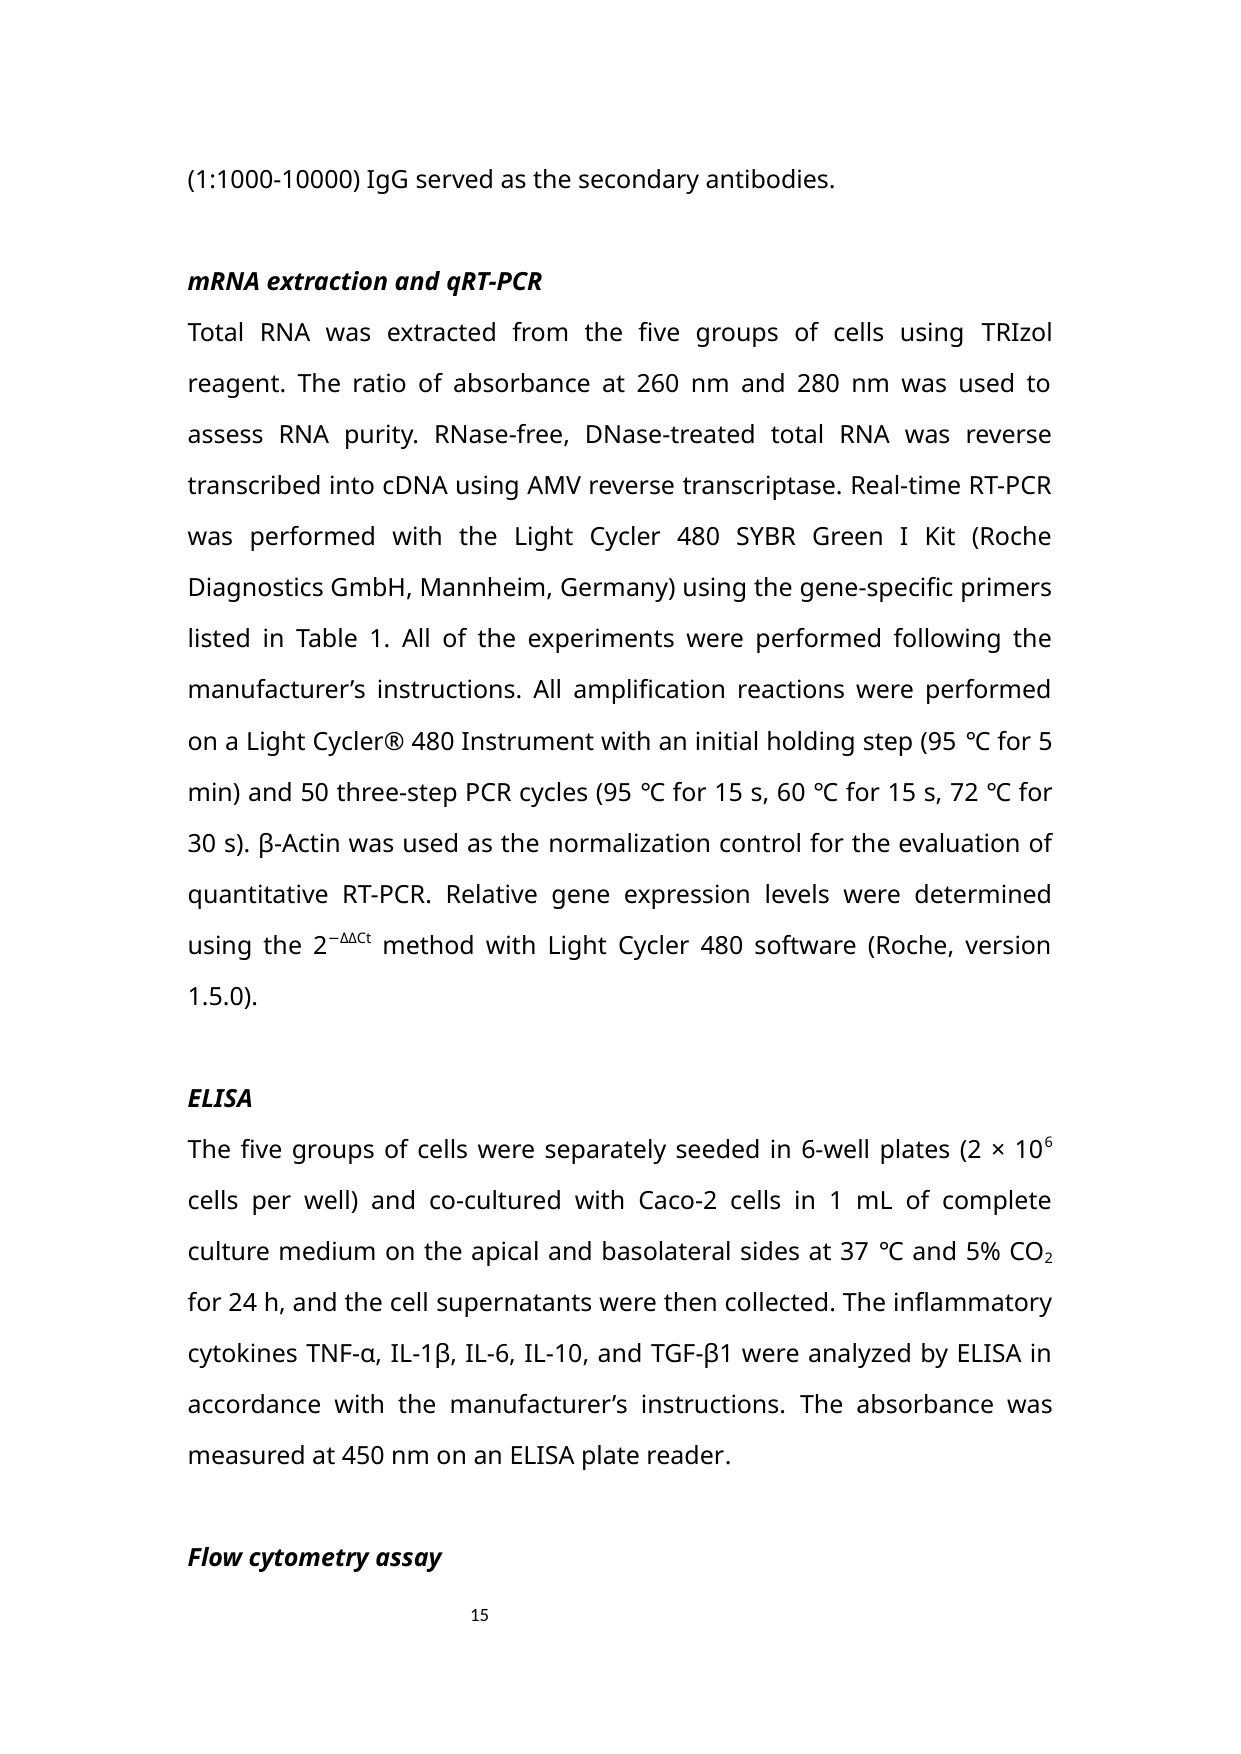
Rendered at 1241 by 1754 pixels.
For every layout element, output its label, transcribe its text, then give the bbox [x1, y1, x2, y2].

text The five groups of cells were separately seeded in 6-well plates (2 × 106 cells per well) and co-cultured with Caco-2 cells in 1 mL of complete culture medium on the apical and basolateral sides at 37 ℃ and 5% CO2 for 24 h, and the cell supernatants were then collected. The inflammatory cytokines TNF-α, IL-1β, IL-6, IL-10, and TGF-β1 were analyzed by ELISA in accordance with the manufacturer’s instructions. The absorbance was measured at 450 nm on an ELISA plate reader. [187, 1132, 1053, 1472]
text ELISA [187, 1081, 1053, 1114]
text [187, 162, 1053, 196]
text Flow cytometry assay [187, 1540, 1053, 1574]
text Total RNA was extracted from the five groups of cells using TRIzol reagent. The ratio of absorbance at 260 nm and 280 nm was used to assess RNA purity. RNase-free, DNase-treated total RNA was reverse transcribed into cDNA using AMV reverse transcriptase. Real-time RT-PCR was performed with the Light Cycler 480 SYBR Green I Kit (Roche Diagnostics GmbH, Mannheim, Germany) using the gene-specific primers listed in Table 1. All of the experiments were performed following the manufacturer’s instructions. All amplification reactions were performed on a Light Cycler® 480 Instrument with an initial holding step (95 ℃ for 5 min) and 50 three-step PCR cycles (95 ℃ for 15 s, 60 ℃ for 15 s, 72 ℃ for 30 s). β-Actin was used as the normalization control for the evaluation of quantitative RT-PCR. Relative gene expression levels were determined using the 2−ΔΔCt method with Light Cycler 480 software (Roche, version 1.5.0). [187, 315, 1053, 1012]
text mRNA extraction and qRT-PCR [187, 264, 1053, 298]
